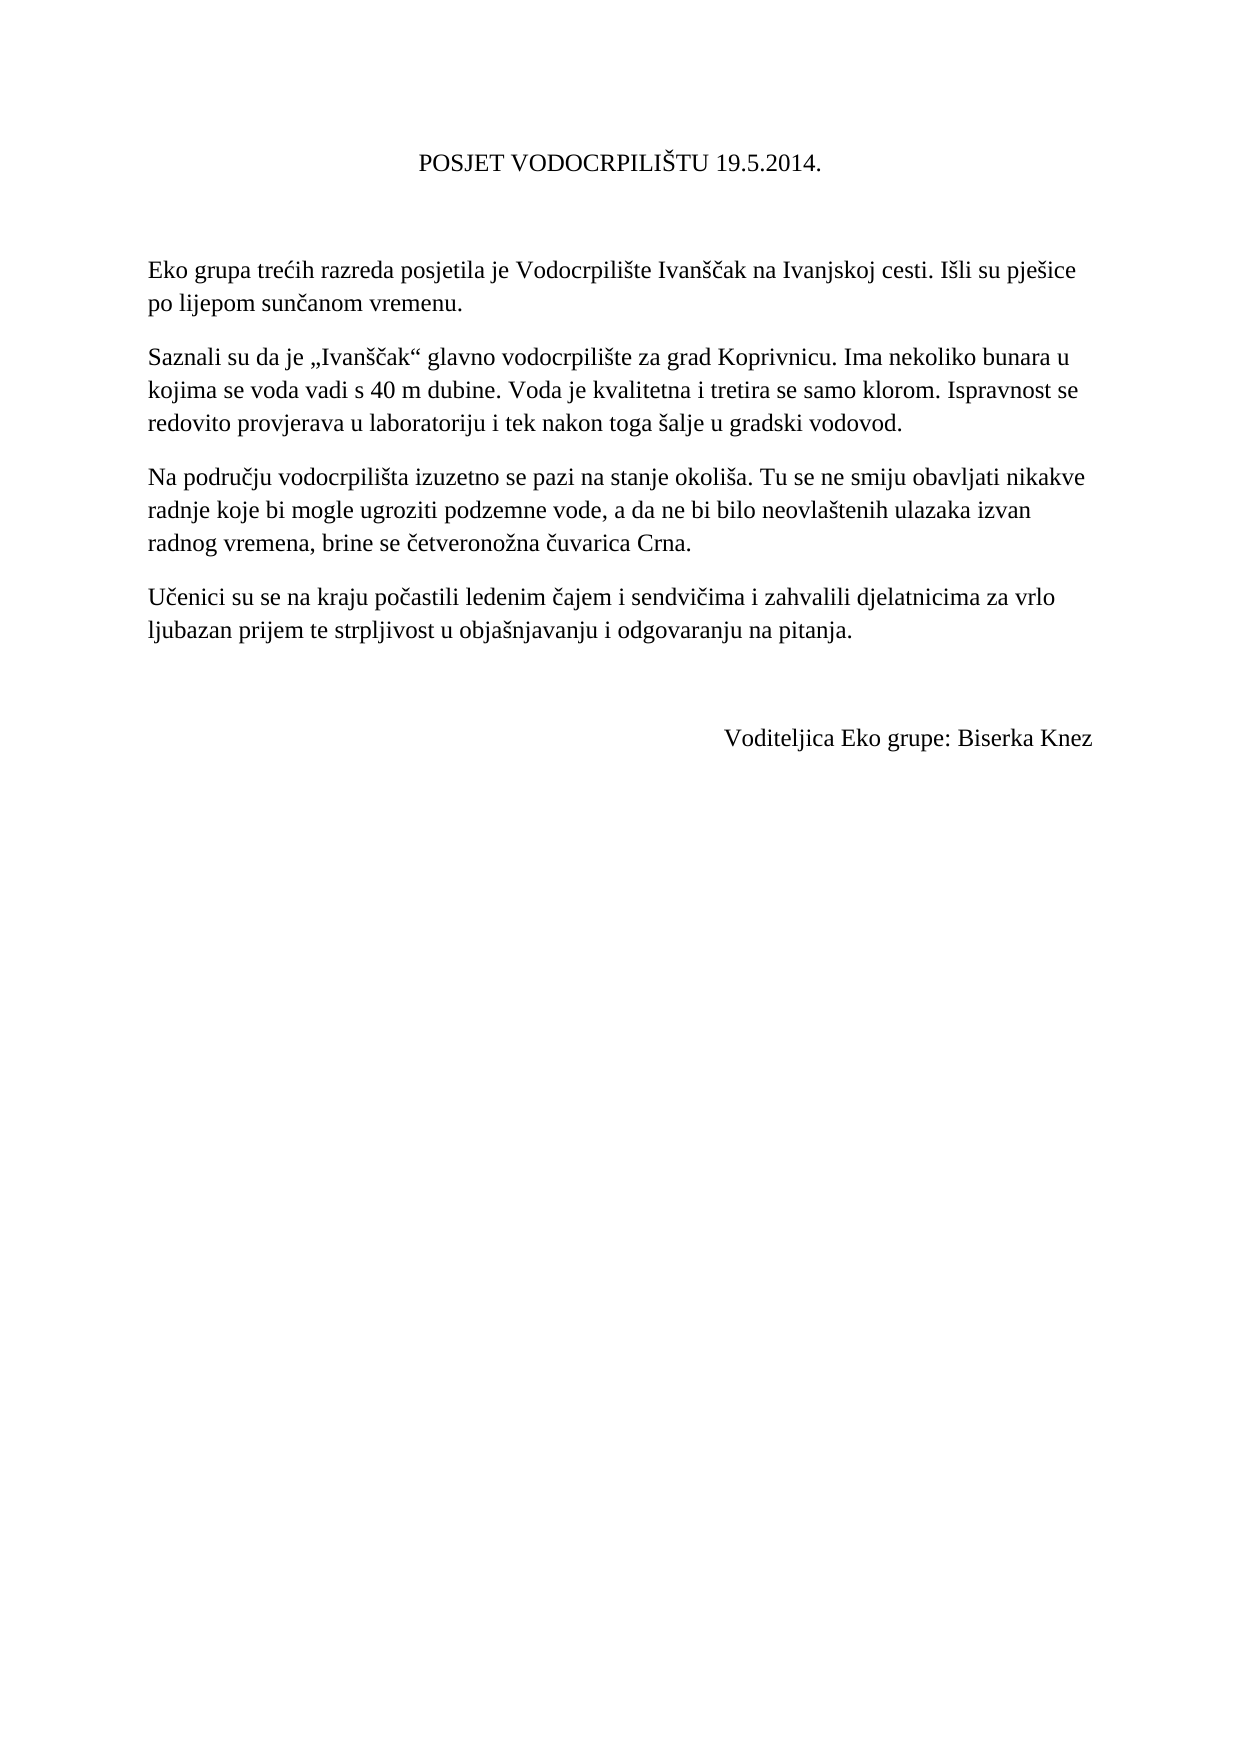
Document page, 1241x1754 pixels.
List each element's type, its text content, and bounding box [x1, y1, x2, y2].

text Na području vodocrpilišta izuzetno se pazi na stanje okoliša. Tu se ne smiju obavljati nikakve radnje koje bi mogle ugroziti podzemne vode, a da ne bi bilo neovlaštenih ulazaka izvan radnog vremena, brine se četveronožna čuvarica Crna. [148, 462, 1093, 557]
text Saznali su da je „Ivanščak“ glavno vodocrpilište za grad Koprivnicu. Ima nekoliko bunara u kojima se voda vadi s 40 m dubine. Voda je kvalitetna i tretira se samo klorom. Ispravnost se redovito provjerava u laboratoriju i tek nakon toga šalje u gradski vodovod. [148, 342, 1093, 437]
text POSJET VODOCRPILIŠTU 19.5.2014. [148, 148, 1093, 176]
text Eko grupa trećih razreda posjetila je Vodocrpilište Ivanščak na Ivanjskoj cesti. Išli su pješice po lijepom sunčanom vremenu. [148, 255, 1093, 317]
text Učenici su se na kraju počastili ledenim čajem i sendvičima i zahvalili djelatnicima za vrlo ljubazan prijem te strpljivost u objašnjavanju i odgovaranju na pitanja. [148, 582, 1093, 644]
text Voditeljica Eko grupe: Biserka Knez [148, 723, 1093, 751]
